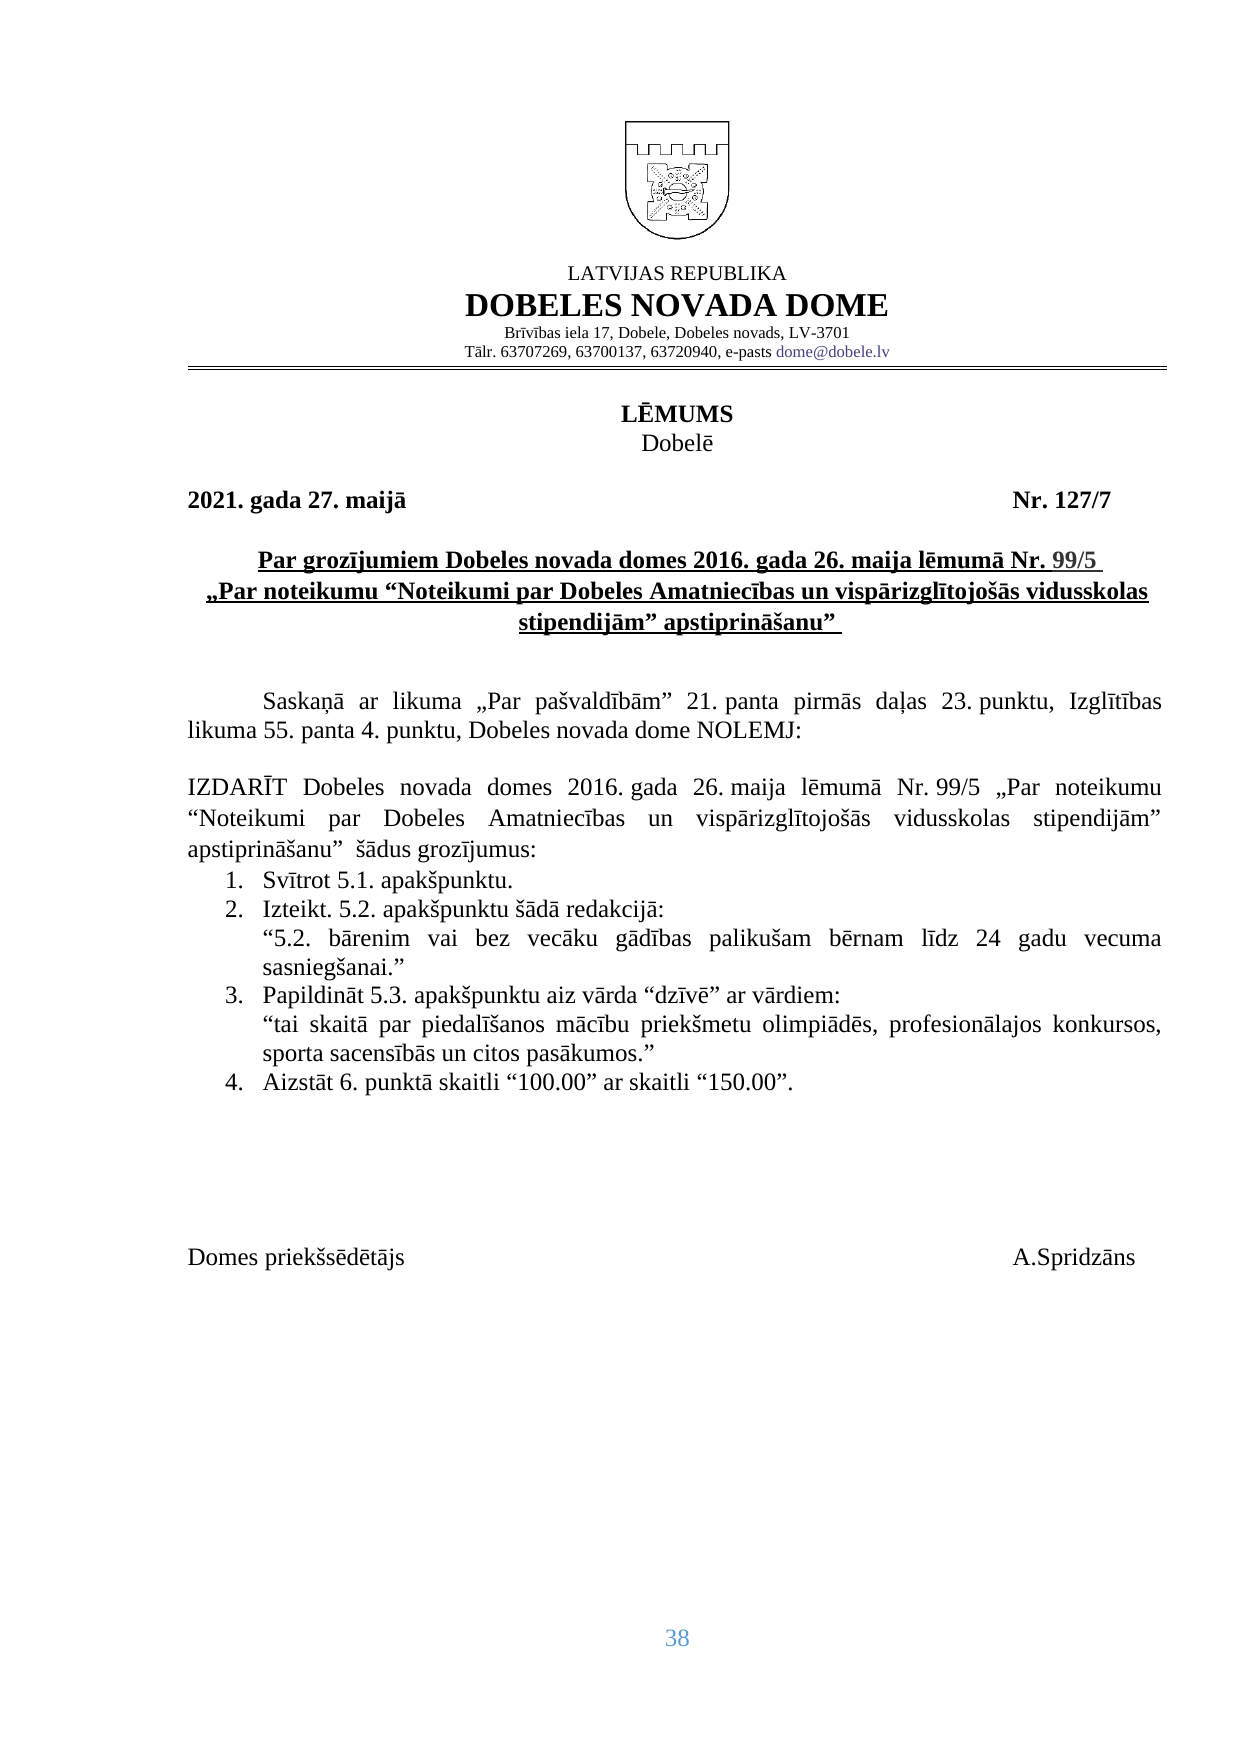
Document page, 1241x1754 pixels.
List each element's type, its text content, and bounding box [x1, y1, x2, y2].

list Izteikt. 5.2. apakšpunktu šādā redakcijā: [225, 894, 1162, 923]
list Papildināt 5.3. apakšpunktu aiz vārda “dzīvē” ar vārdiem: [225, 980, 1162, 1009]
list Svītrot 5.1. apakšpunktu. [225, 865, 1162, 894]
text DOBELES NOVADA DOME [187, 285, 1167, 323]
text Tālr. 63707269, 63700137, 63720940, e-pasts dome@dobele.lv [187, 342, 1167, 370]
text 2021. gada 27. maijā Nr. 127/7 [187, 485, 1167, 514]
text Brīvības iela 17, Dobele, Dobeles novads, LV-3701 [187, 323, 1167, 342]
text LATVIJAS REPUBLIKA [187, 261, 1167, 285]
list Aizstāt 6. punktā skaitli “100.00” ar skaitli “150.00”. [225, 1067, 1162, 1095]
text „Par noteikumu “Noteikumi par Dobeles Amatniecības un vispārizglītojošās vidusskolas stipendijām” apstiprināšanu” [187, 576, 1167, 636]
text Domes priekšsēdētājs A.Spridzāns [187, 1242, 1162, 1271]
list Saskaņā ar likuma „Par pašvaldībām” 21. panta pirmās daļas 23. punktu, Izglītības likuma 55. panta 4. punktu, Dobeles novada dome NOLEMJ: [187, 686, 1162, 743]
text IZDARĪT Dobeles novada domes 2016. gada 26. maija lēmumā Nr. 99/5 „Par noteikumu “Noteikumi par Dobeles Amatniecības un vispārizglītojošās vidusskolas stipendijām” apstiprināšanu” šādus grozījumus: [187, 772, 1162, 863]
text “tai skaitā par piedalīšanos mācību priekšmetu olimpiādēs, profesionālajos konkursos, sporta sacensībās un citos pasākumos.” [262, 1009, 1162, 1067]
text Dobelē [187, 428, 1167, 457]
text “5.2. bārenim vai bez vecāku gādības palikušam bērnam līdz 24 gadu vecuma sasniegšanai.” [262, 923, 1162, 980]
text Par grozījumiem Dobeles novada domes 2016. gada 26. maija lēmumā Nr. 99/5 [187, 545, 1167, 574]
text LĒMUMS [187, 399, 1167, 428]
picture [621, 118, 733, 242]
